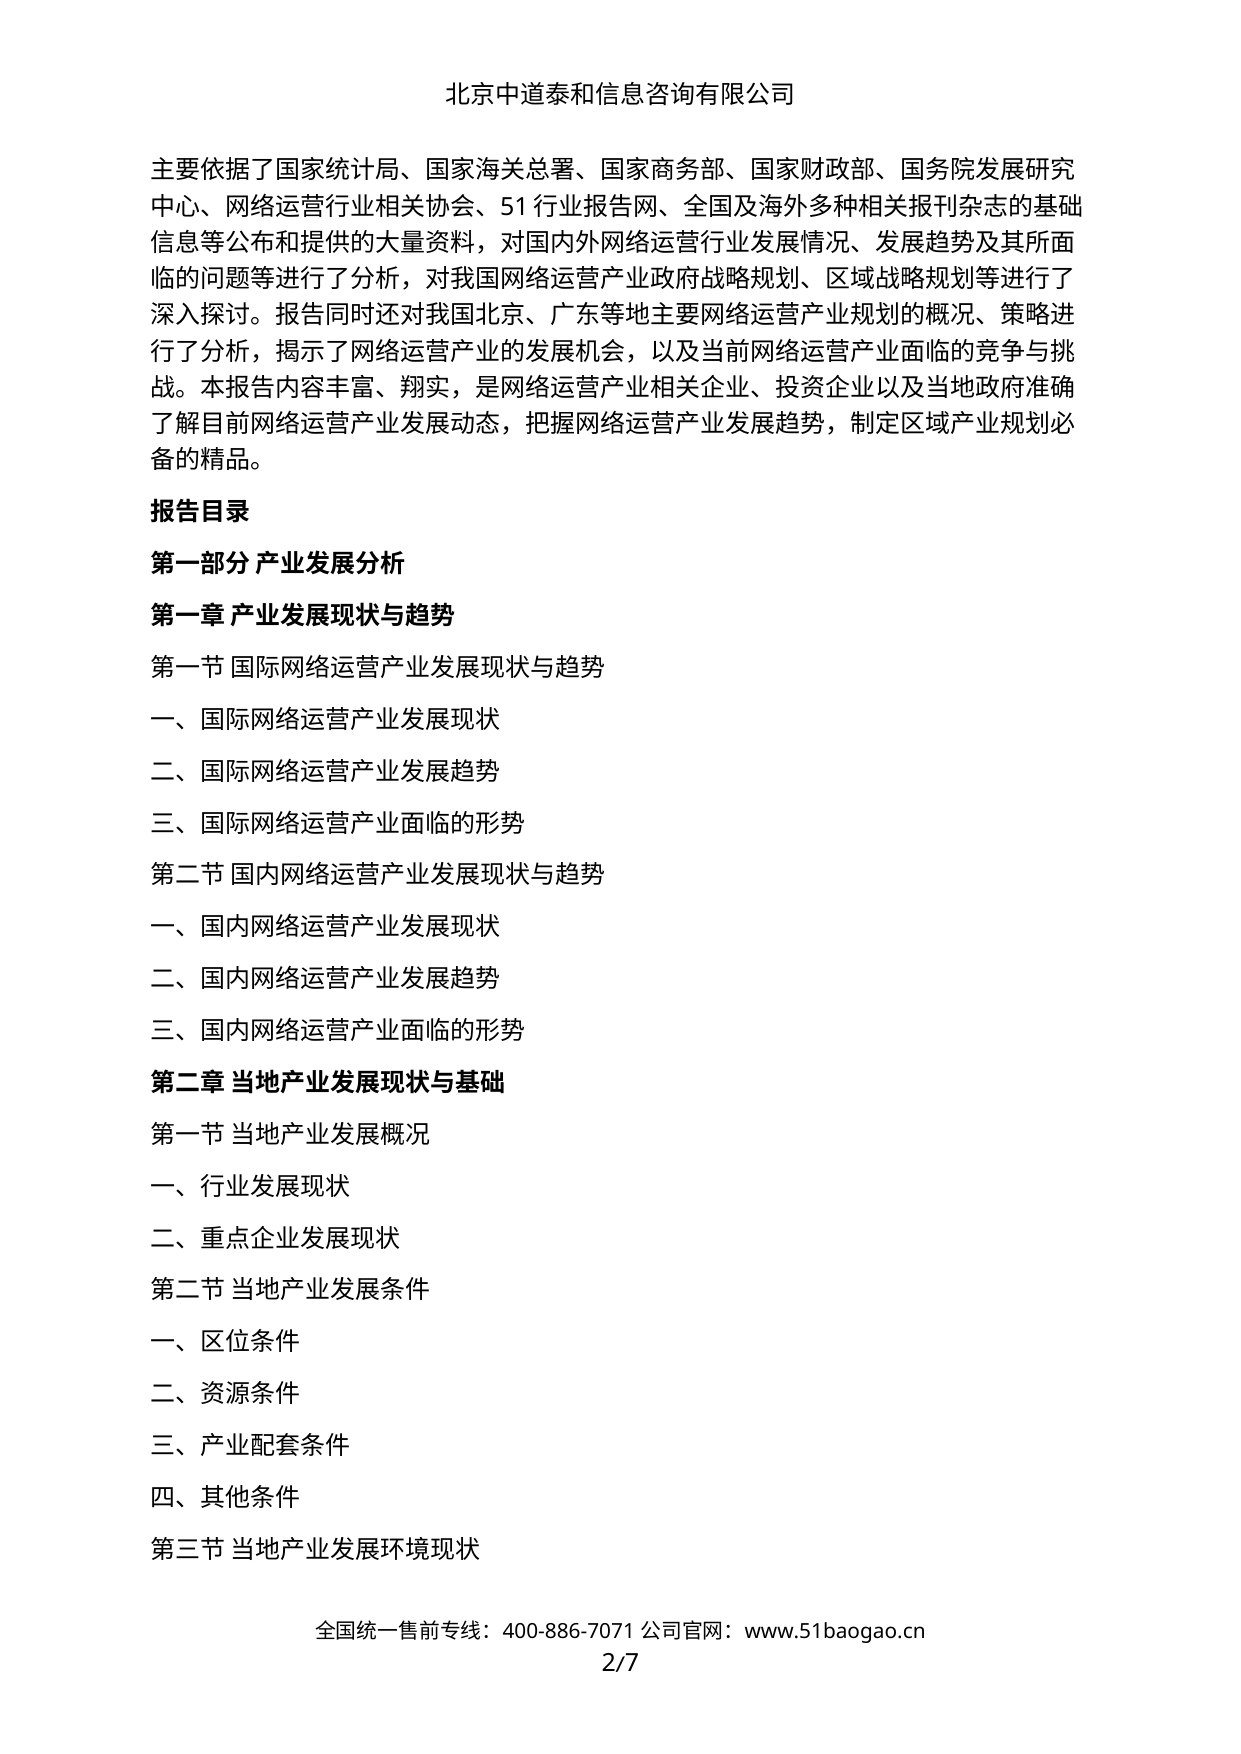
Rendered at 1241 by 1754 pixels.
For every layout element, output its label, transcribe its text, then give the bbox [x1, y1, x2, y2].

text 第二节 国内网络运营产业发展现状与趋势 [150, 855, 1090, 891]
text 第三节 当地产业发展环境现状 [150, 1529, 1090, 1566]
text 二、重点企业发展现状 [150, 1218, 1090, 1254]
text 一、区位条件 [150, 1322, 1090, 1358]
text 第一章 产业发展现状与趋势 [150, 596, 1090, 632]
text 三、国际网络运营产业面临的形势 [150, 803, 1090, 839]
text 第二章 当地产业发展现状与基础 [150, 1062, 1090, 1099]
text 第一部分 产业发展分析 [150, 544, 1090, 580]
text 第一节 国际网络运营产业发展现状与趋势 [150, 647, 1090, 684]
text 第一节 当地产业发展概况 [150, 1114, 1090, 1151]
text 三、国内网络运营产业面临的形势 [150, 1011, 1090, 1047]
text 二、资源条件 [150, 1374, 1090, 1410]
text 二、国际网络运营产业发展趋势 [150, 751, 1090, 787]
text 一、行业发展现状 [150, 1166, 1090, 1202]
text 一、国际网络运营产业发展现状 [150, 699, 1090, 736]
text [150, 150, 1090, 476]
text 三、产业配套条件 [150, 1426, 1090, 1462]
text 四、其他条件 [150, 1477, 1090, 1514]
text 报告目录 [150, 492, 1090, 528]
text 一、国内网络运营产业发展现状 [150, 907, 1090, 943]
text 第二节 当地产业发展条件 [150, 1270, 1090, 1306]
text 二、国内网络运营产业发展趋势 [150, 959, 1090, 995]
